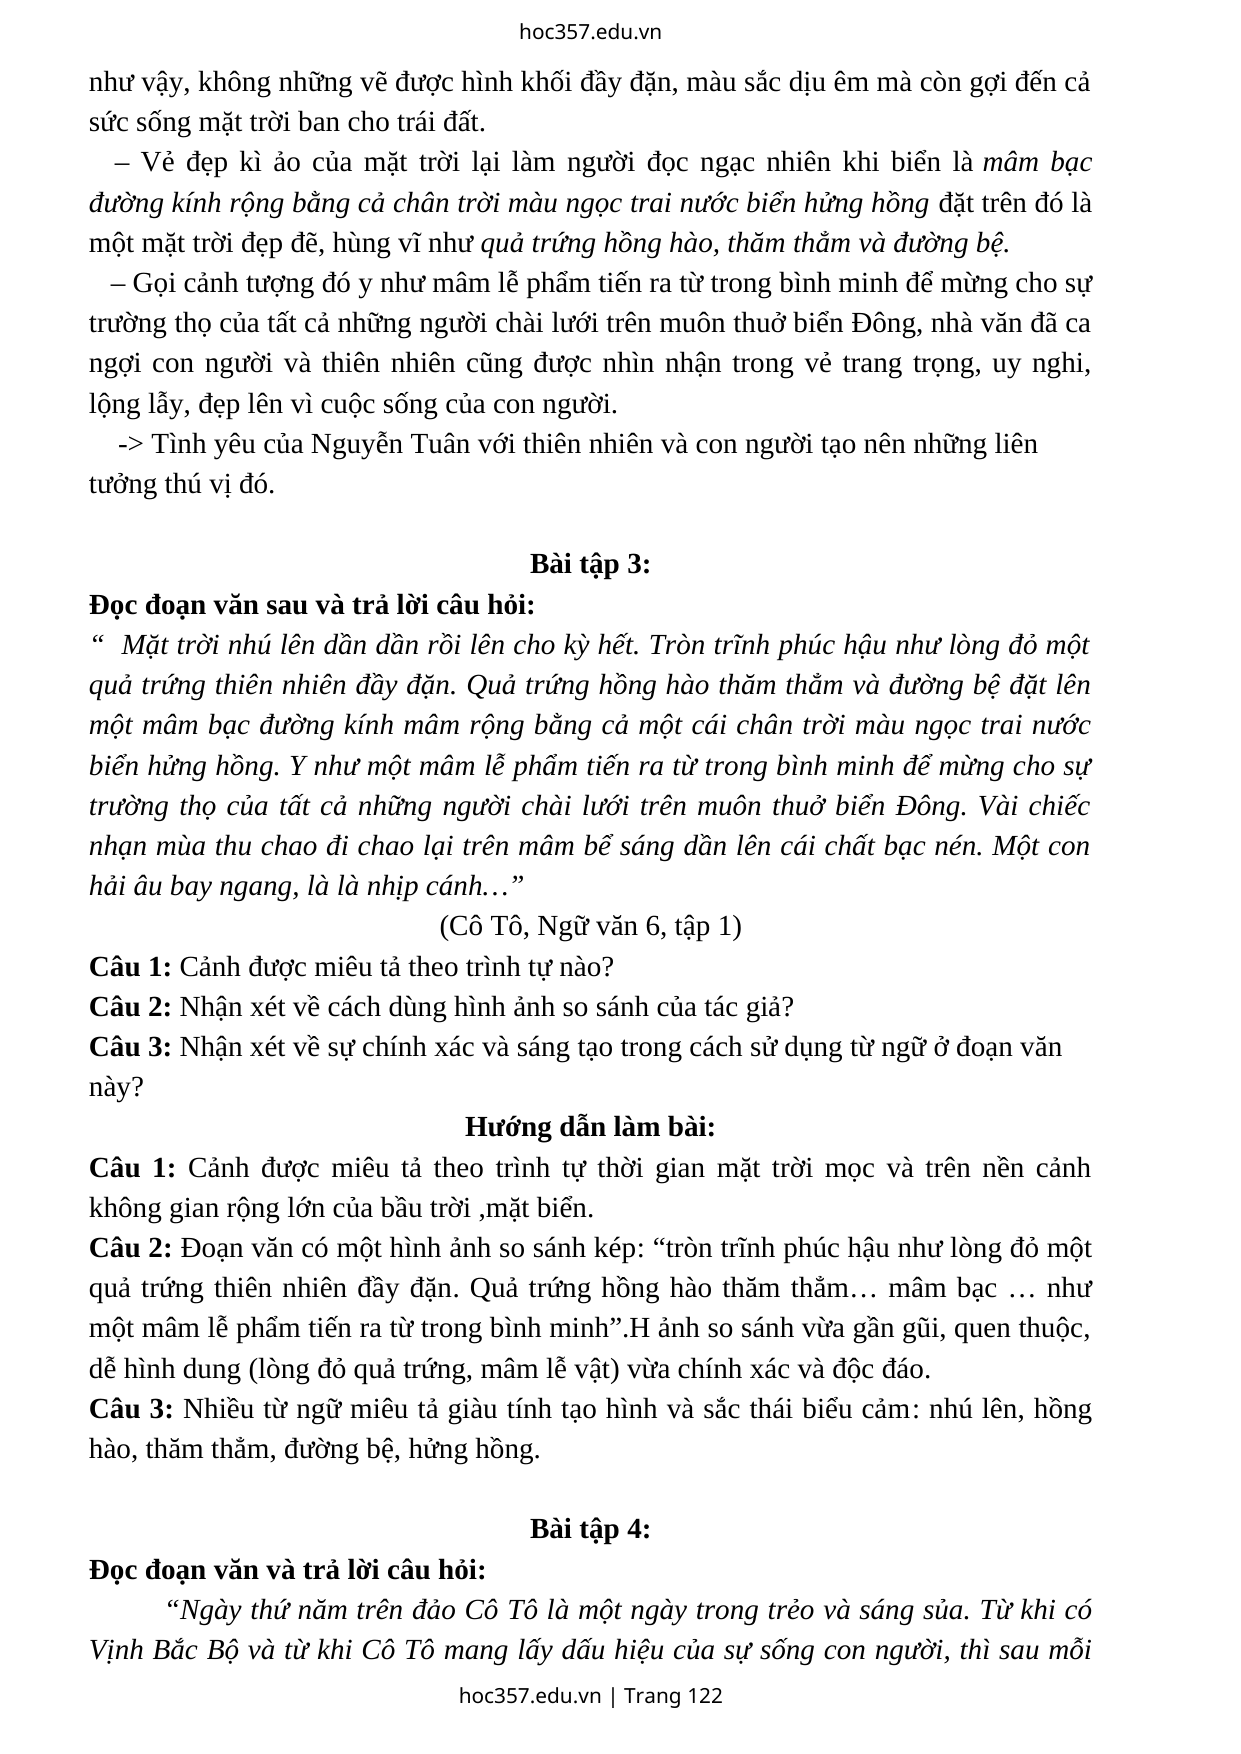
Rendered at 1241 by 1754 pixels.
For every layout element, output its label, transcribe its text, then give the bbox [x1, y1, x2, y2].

text – Vẻ đẹp kì ảo của mặt trời lại làm người đọc ngạc nhiên khi biển là mâm bạc đường kính rộng bằng cả chân trời màu ngọc trai nước biển hửng hồng đặt trên đó là một mặt trời đẹp đẽ, hùng vĩ như quả trứng hồng hào, thăm thẳm và đường bệ. [89, 144, 1092, 258]
text Câu 3: Nhiều từ ngữ miêu tả giàu tính tạo hình và sắc thái biểu cảm: nhú lên, hồng hào, thăm thẳm, đường bệ, hửng hồng. [89, 1391, 1092, 1465]
text “ Mặt trời nhú lên dần dần rồi lên cho kỳ hết. Tròn trĩnh phúc hậu như lòng đỏ một quả trứng thiên nhiên đầy đặn. Quả trứng hồng hào thăm thẳm và đường bệ đặt lên một mâm bạc đường kính mâm rộng bằng cả một cái chân trời màu ngọc trai nước biển hửng hồng. Y như một mâm lễ phẩm tiến ra từ trong bình minh để mừng cho sự trường thọ của tất cả những người chài lưới trên muôn thuở biển Đông. Vài chiếc nhạn mùa thu chao đi chao lại trên mâm bể sáng dần lên cái chất bạc nén. Một con hải âu bay ngang, là là nhịp cánh…” [89, 627, 1092, 902]
text Bài tập 4: [89, 1512, 1092, 1545]
text Câu 1: Cảnh được miêu tả theo trình tự thời gian mặt trời mọc và trên nền cảnh không gian rộng lớn của bầu trời ,mặt biển. [89, 1150, 1092, 1223]
text (Cô Tô, Ngữ văn 6, tập 1) [89, 908, 1092, 942]
text Câu 2: Nhận xét về cách dùng hình ảnh so sánh của tác giả? [89, 989, 1092, 1022]
text Đọc đoạn văn và trả lời câu hỏi: [89, 1552, 1092, 1585]
text -> Tình yêu của Nguyễn Tuân với thiên nhiên và con người tạo nên những liên tưởng thú vị đó. [89, 426, 1092, 500]
text Câu 1: Cảnh được miêu tả theo trình tự nào? [89, 949, 1092, 982]
text – Gọi cảnh tượng đó y như mâm lễ phẩm tiến ra từ trong bình minh để mừng cho sự trường thọ của tất cả những người chài lưới trên muôn thuở biển Đông, nhà văn đã ca ngợi con người và thiên nhiên cũng được nhìn nhận trong vẻ trang trọng, uy nghi, lộng lẫy, đẹp lên vì cuộc sống của con người. [89, 265, 1092, 419]
text Hướng dẫn làm bài: [89, 1109, 1092, 1143]
text Bài tập 3: [89, 547, 1092, 580]
text Câu 3: Nhận xét về sự chính xác và sáng tạo trong cách sử dụng từ ngữ ở đoạn văn này? [89, 1029, 1092, 1103]
text Câu 2: Đoạn văn có một hình ảnh so sánh kép: “tròn trĩnh phúc hậu như lòng đỏ một quả trứng thiên nhiên đầy đặn. Quả trứng hồng hào thăm thẳm… mâm bạc … như một mâm lễ phẩm tiến ra từ trong bình minh”.H ảnh so sánh vừa gần gũi, quen thuộc, dễ hình dung (lòng đỏ quả trứng, mâm lễ vật) vừa chính xác và độc đáo. [89, 1230, 1092, 1384]
text Đọc đoạn văn sau và trả lời câu hỏi: [89, 587, 1092, 620]
